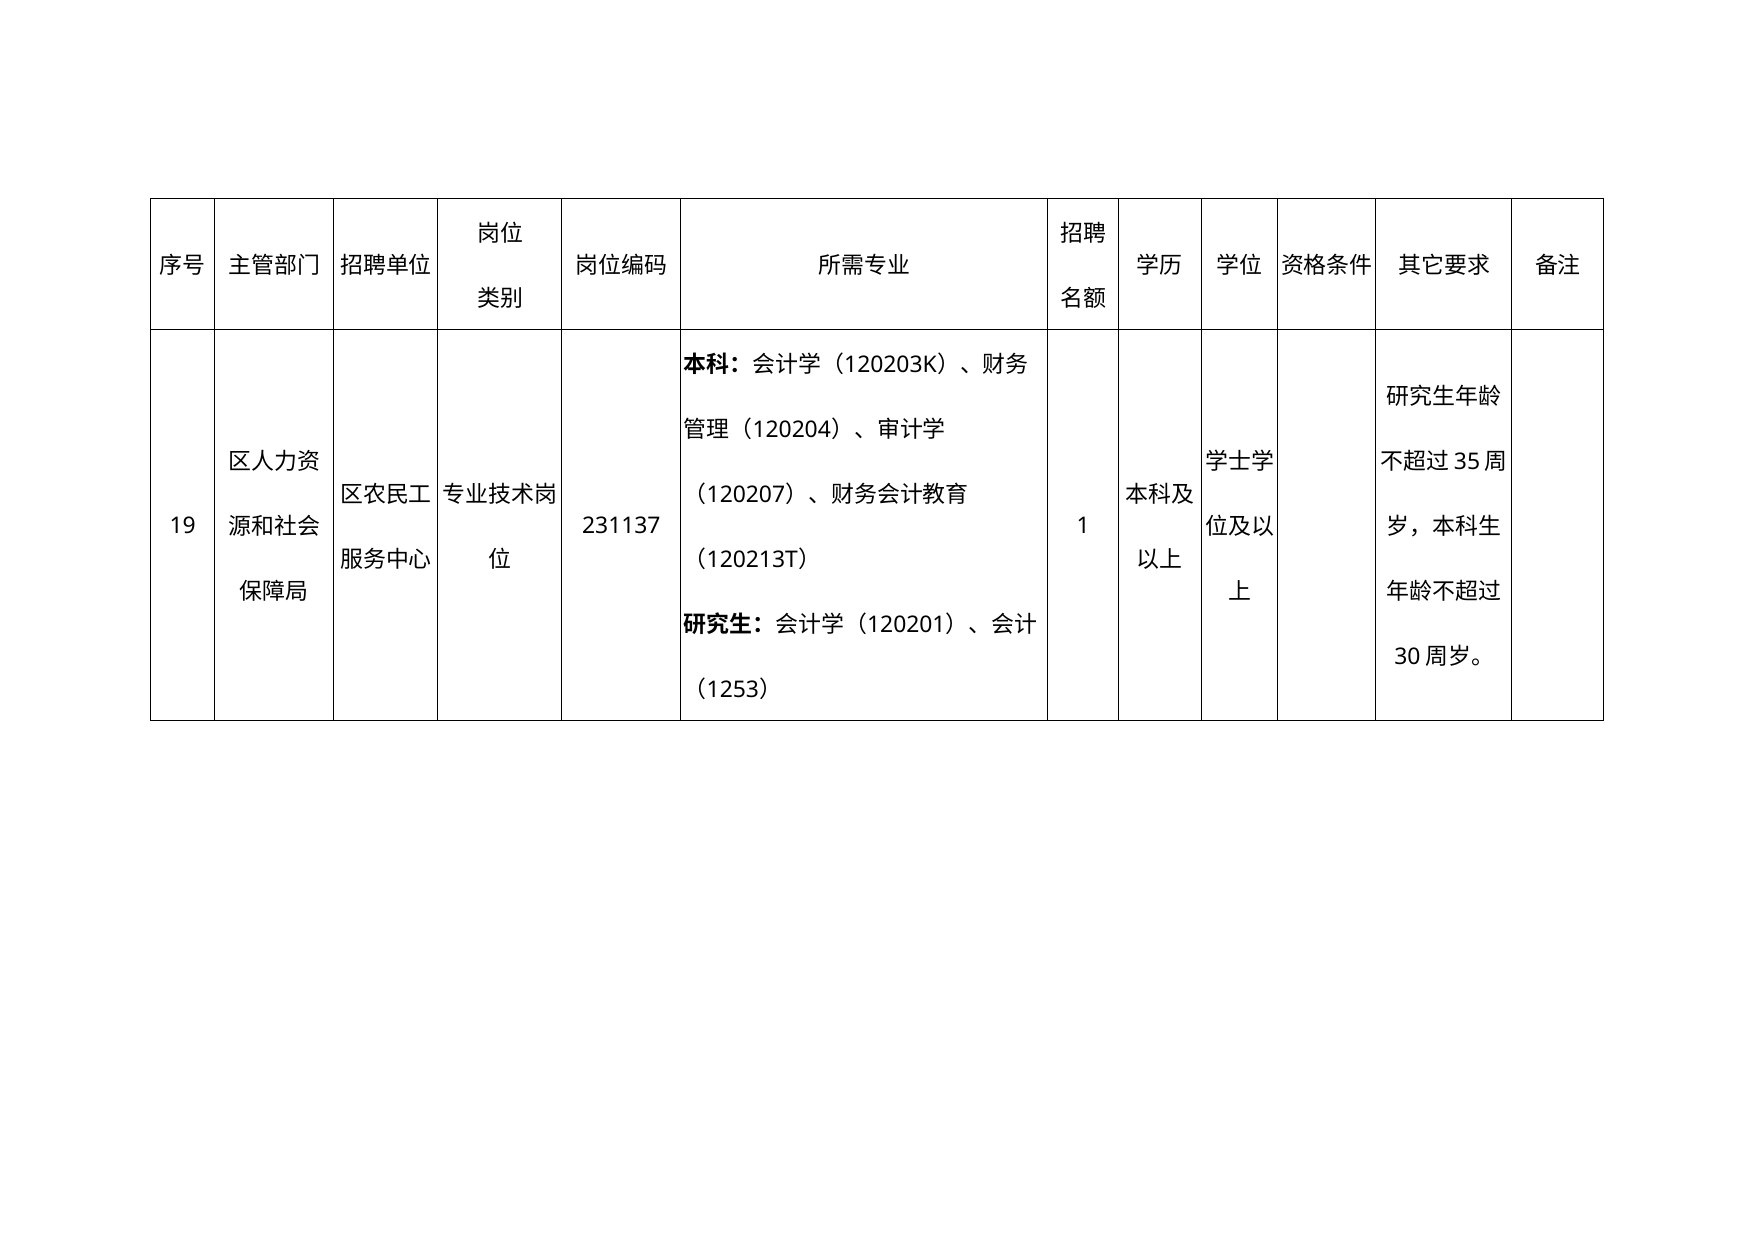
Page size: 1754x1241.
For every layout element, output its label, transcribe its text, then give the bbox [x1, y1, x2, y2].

table_cell 1 [1048, 330, 1118, 720]
table_header 其它要求 [1376, 199, 1511, 329]
table_header 序号 [151, 199, 214, 329]
table_cell [1278, 330, 1375, 720]
table_cell 19 [151, 330, 214, 720]
table_header 主管部门 [215, 199, 333, 329]
table_header 招聘单位 [334, 199, 437, 329]
table_header 资格条件 [1278, 199, 1375, 329]
table_cell 本科及以上 [1119, 330, 1201, 720]
table_cell [1512, 330, 1603, 720]
table_cell 研究生年龄不超过35周岁，本科生年龄不超过30周岁。 [1376, 330, 1511, 720]
table_header 岗位编码 [562, 199, 680, 329]
table_cell 区农民工服务中心 [334, 330, 437, 720]
table_header 备注 [1512, 199, 1603, 329]
table_header 岗位 类别 [438, 199, 561, 329]
table_cell 区人力资源和社会保障局 [215, 330, 333, 720]
table_cell 231137 [562, 330, 680, 720]
table_cell 本科：会计学（120203K）、财务管理（120204）、审计学（120207）、财务会计教育（120213T） 研究生：会计学（120201）、会计（1253） [681, 330, 1047, 720]
table_header 所需专业 [681, 199, 1047, 329]
table_cell 学士学位及以上 [1202, 330, 1277, 720]
table_header 学位 [1202, 199, 1277, 329]
table_cell 专业技术岗位 [438, 330, 561, 720]
table_header 学历 [1119, 199, 1201, 329]
table_header 招聘名额 [1048, 199, 1118, 329]
